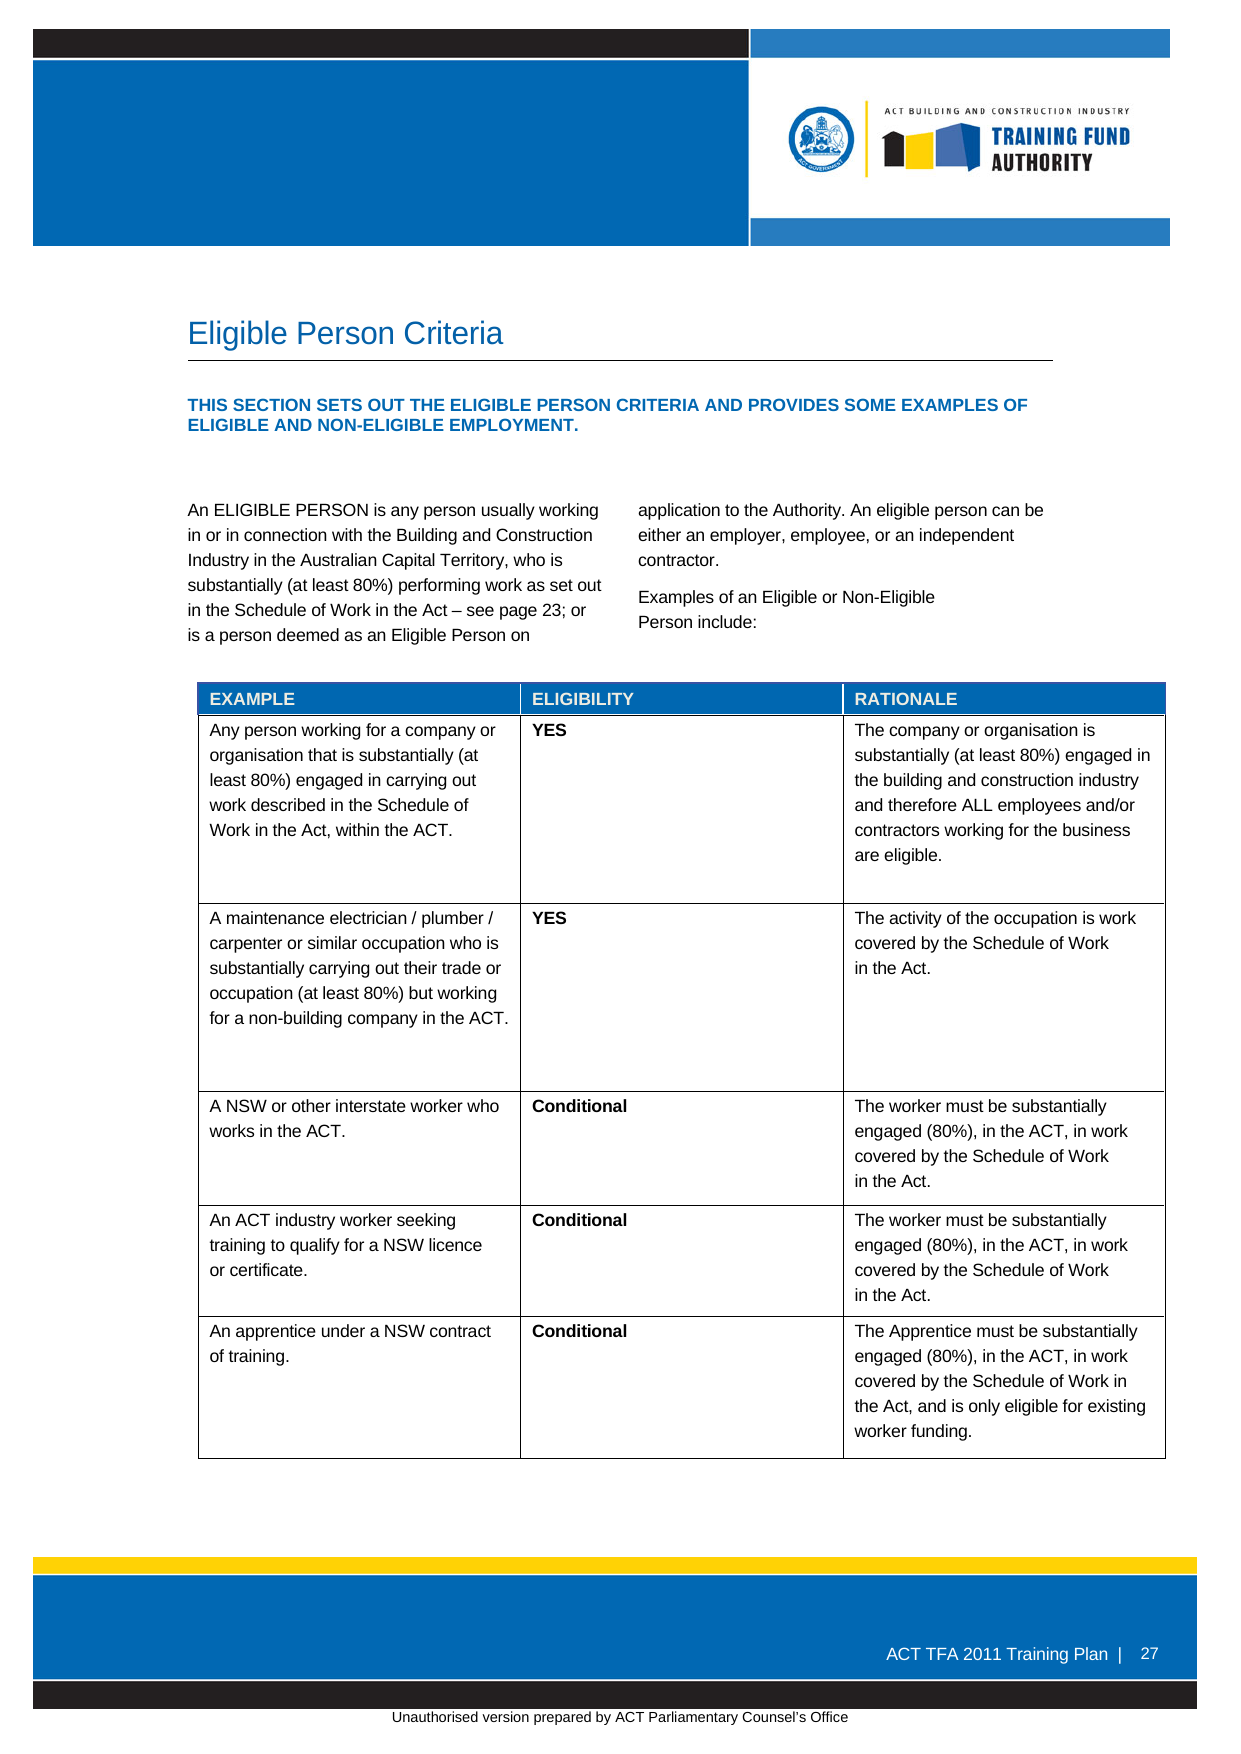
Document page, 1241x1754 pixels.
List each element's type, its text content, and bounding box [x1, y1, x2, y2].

table_cell The worker must be substantially engaged (80%), in the ACT, in work covered by the Schedule of Work in the Act. [844, 1091, 1165, 1205]
table_cell YES [521, 904, 843, 1091]
table_cell Conditional [521, 1092, 843, 1205]
table_header ELIGIBILITY [521, 684, 842, 714]
table_cell A NSW or other interstate worker who works in the ACT. [199, 1092, 520, 1205]
table_header EXAMPLE [199, 684, 520, 714]
picture [33, 1557, 1197, 1709]
picture [33, 29, 1170, 246]
table_cell The activity of the occupation is work covered by the Schedule of Work in the Act. [844, 903, 1165, 1091]
table_cell An ACT industry worker seeking training to qualify for a NSW licence or certificate. [199, 1206, 520, 1316]
table_cell YES [521, 716, 843, 903]
table_cell The company or organisation is substantially (at least 80%) engaged in the building and construction industry and therefore ALL employees and/or contractors working for the business are eligible. [844, 715, 1165, 903]
text Examples of an Eligible or Non-Eligible Person include: [638, 582, 1053, 632]
text An ELIGIBLE PERSON is any person usually working in or in connection with the Building and Construction Industry in the Australian Capital Territory, who is substantially (at least 80%) performing work as set out in the Schedule of Work in the Act – see page 23; or is a person deemed as an Eligible Person on application to the Authority. An eligible person can be either an employer, employee, or an independent contractor. [638, 495, 1053, 570]
table_cell Conditional [521, 1317, 843, 1458]
text This section sets out the eligible person criteria and provides some examples of eligible and non-eligible employment. [187, 394, 1053, 435]
table_cell The worker must be substantially engaged (80%), in the ACT, in work covered by the Schedule of Work in the Act. [844, 1205, 1165, 1316]
table_cell The Apprentice must be substantially engaged (80%), in the ACT, in work covered by the Schedule of Work in the Act, and is only eligible for existing worker funding. [844, 1316, 1165, 1458]
table_cell A maintenance electrician / plumber / carpenter or similar occupation who is substantially carrying out their trade or occupation (at least 80%) but working for a non-building company in the ACT. [199, 904, 520, 1091]
table_header RATIONALE [844, 684, 1165, 714]
text Eligible Person Criteria [187, 314, 1053, 360]
table_cell An apprentice under a NSW contract of training. [199, 1317, 520, 1458]
table_cell Conditional [521, 1206, 843, 1316]
table_cell Any person working for a company or organisation that is substantially (at least 80%) engaged in carrying out work described in the Schedule of Work in the Act, within the ACT. [199, 716, 520, 903]
text An ELIGIBLE PERSON is any person usually working in or in connection with the Building and Construction Industry in the Australian Capital Territory, who is substantially (at least 80%) performing work as set out in the Schedule of Work in the Act – see page 23; or is a person deemed as an Eligible Person on application to the Authority. An eligible person can be either an employer, employee, or an independent contractor. [187, 495, 602, 645]
